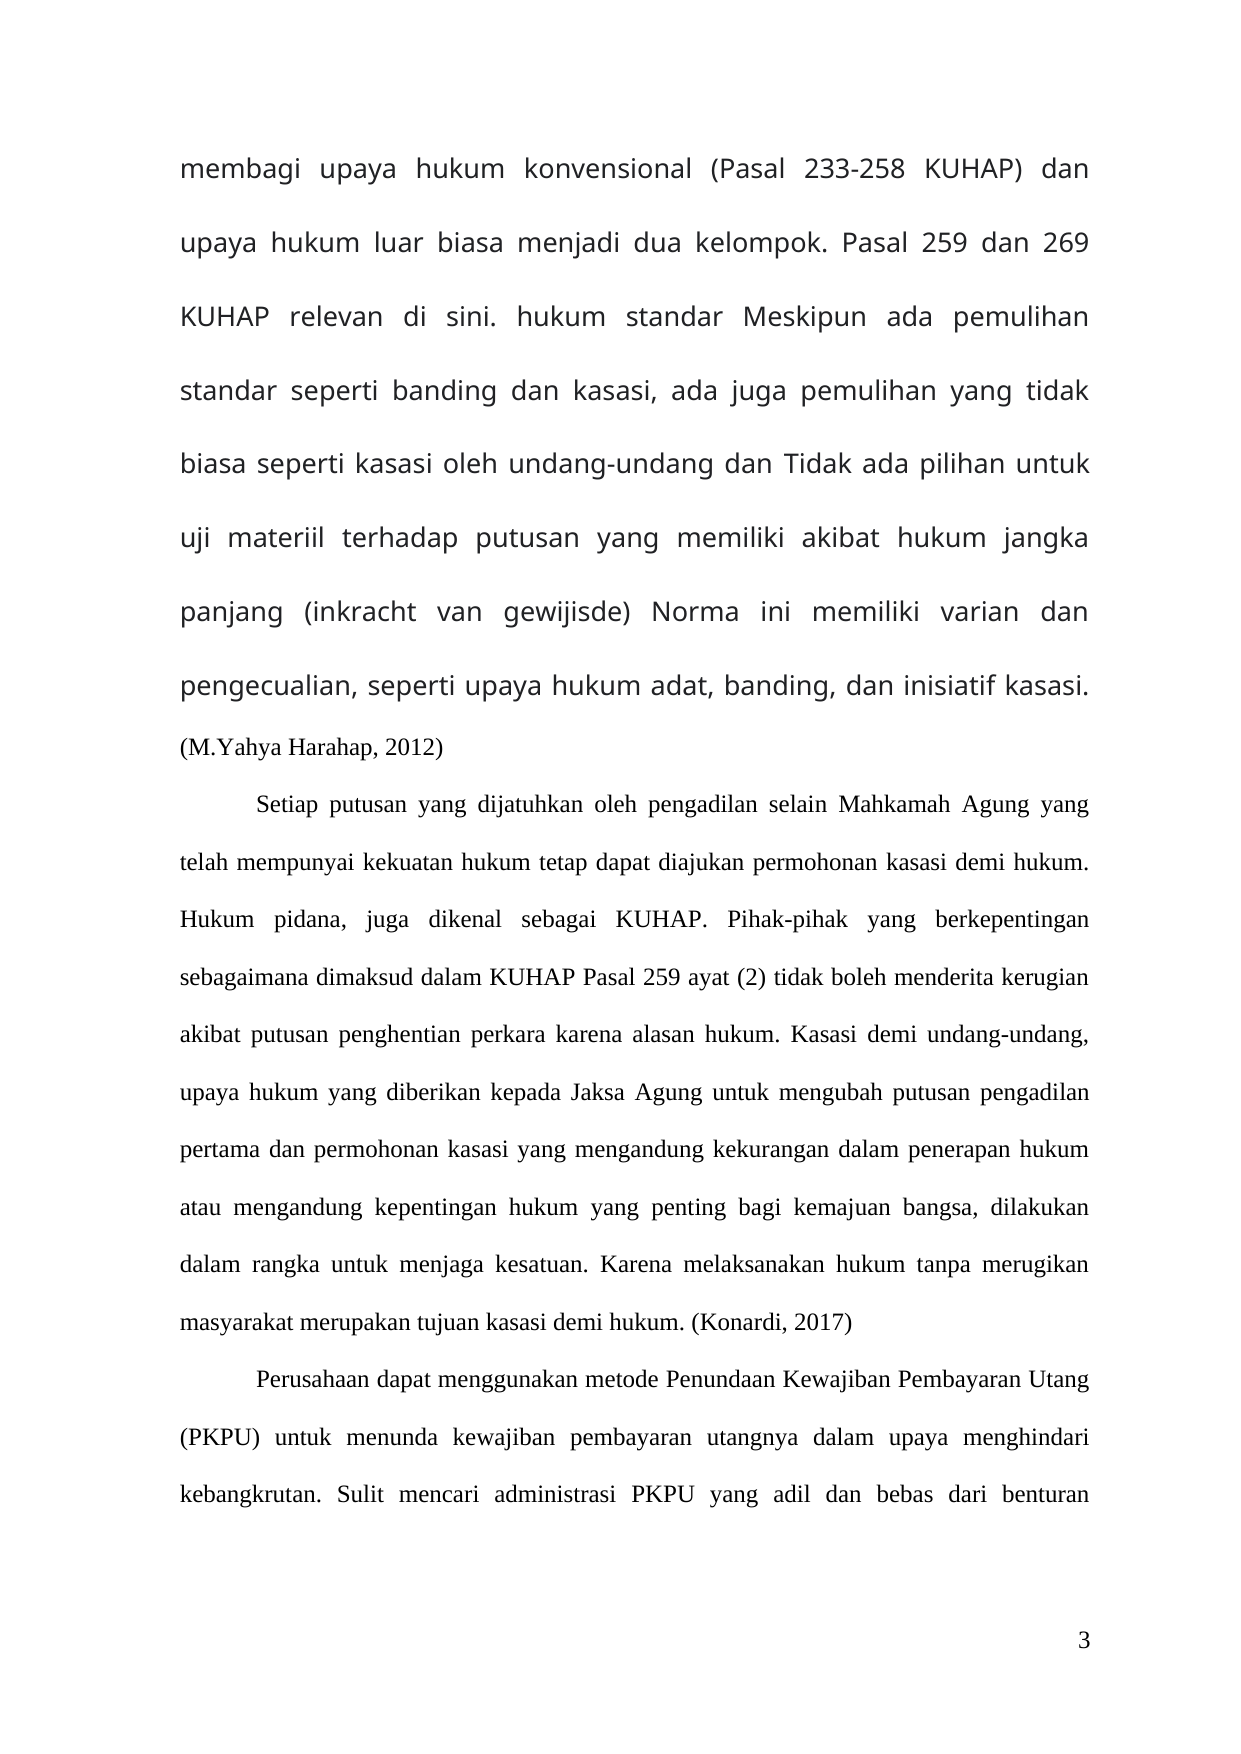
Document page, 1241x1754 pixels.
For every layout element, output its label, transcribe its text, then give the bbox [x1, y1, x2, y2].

text Setiap putusan yang dijatuhkan oleh pengadilan selain Mahkamah Agung yang telah mempunyai kekuatan hukum tetap dapat diajukan permohonan kasasi demi hukum. Hukum pidana, juga dikenal sebagai KUHAP. Pihak-pihak yang berkepentingan sebagaimana dimaksud dalam KUHAP Pasal 259 ayat (2) tidak boleh menderita kerugian akibat putusan penghentian perkara karena alasan hukum. Kasasi demi undang-undang, upaya hukum yang diberikan kepada Jaksa Agung untuk mengubah putusan pengadilan pertama dan permohonan kasasi yang mengandung kekurangan dalam penerapan hukum atau mengandung kepentingan hukum yang penting bagi kemajuan bangsa, dilakukan dalam rangka untuk menjaga kesatuan. Karena melaksanakan hukum tanpa merugikan masyarakat merupakan tujuan kasasi demi hukum. (Konardi, 2017) [179, 789, 1090, 1336]
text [179, 150, 1090, 761]
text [179, 1364, 1090, 1508]
